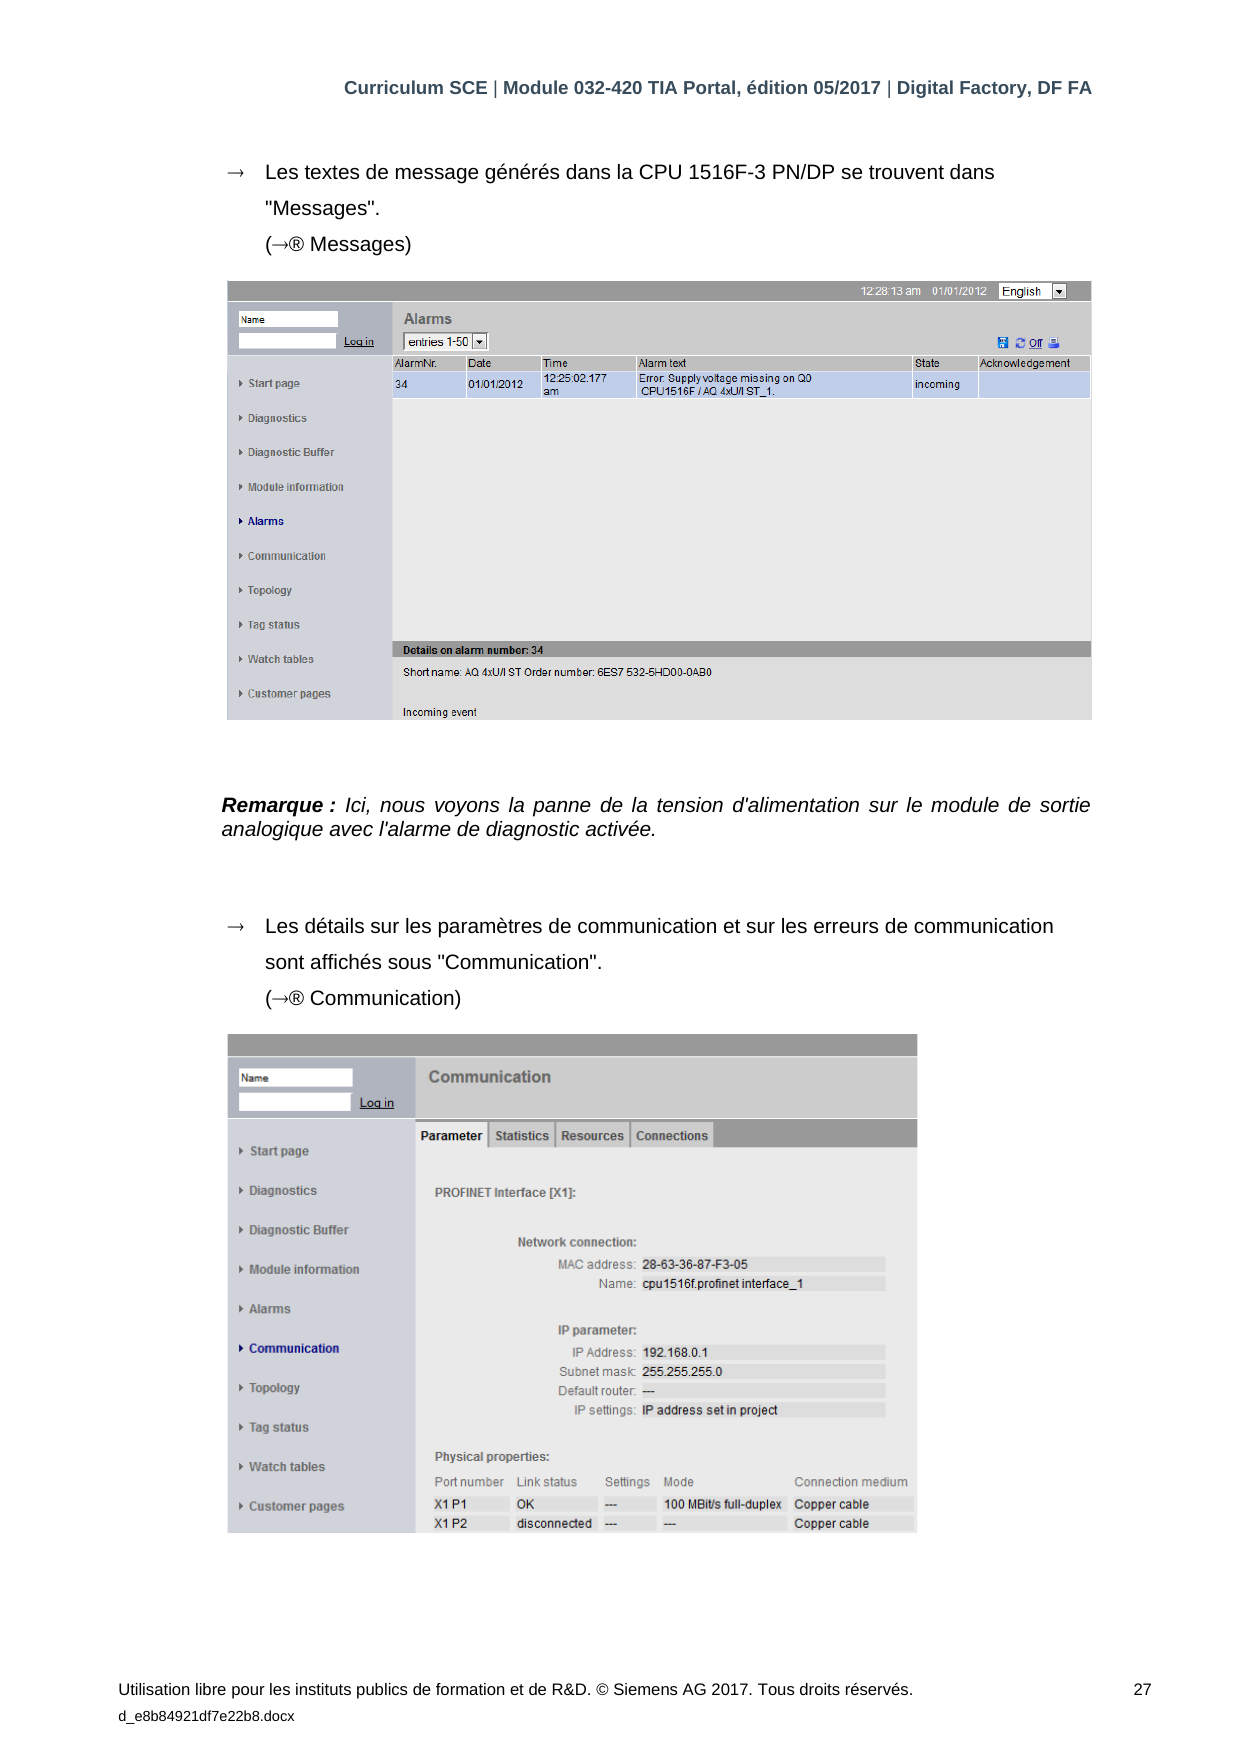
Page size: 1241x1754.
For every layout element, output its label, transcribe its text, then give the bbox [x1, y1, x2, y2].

picture [227, 1034, 918, 1533]
text Les détails sur les paramètres de communication et sur les erreurs de communication sont affichés sous "Communication". (® Communication) [227, 914, 1092, 1010]
picture [227, 280, 1092, 720]
text Les textes de message générés dans la CPU 1516F-3 PN/DP se trouvent dans "Messages". (® Messages) [227, 160, 1092, 256]
text Remarque : Ici, nous voyons la panne de la tension d'alimentation sur le module de sortie analogique avec l'alarme de diagnostic activée. [221, 792, 1092, 840]
